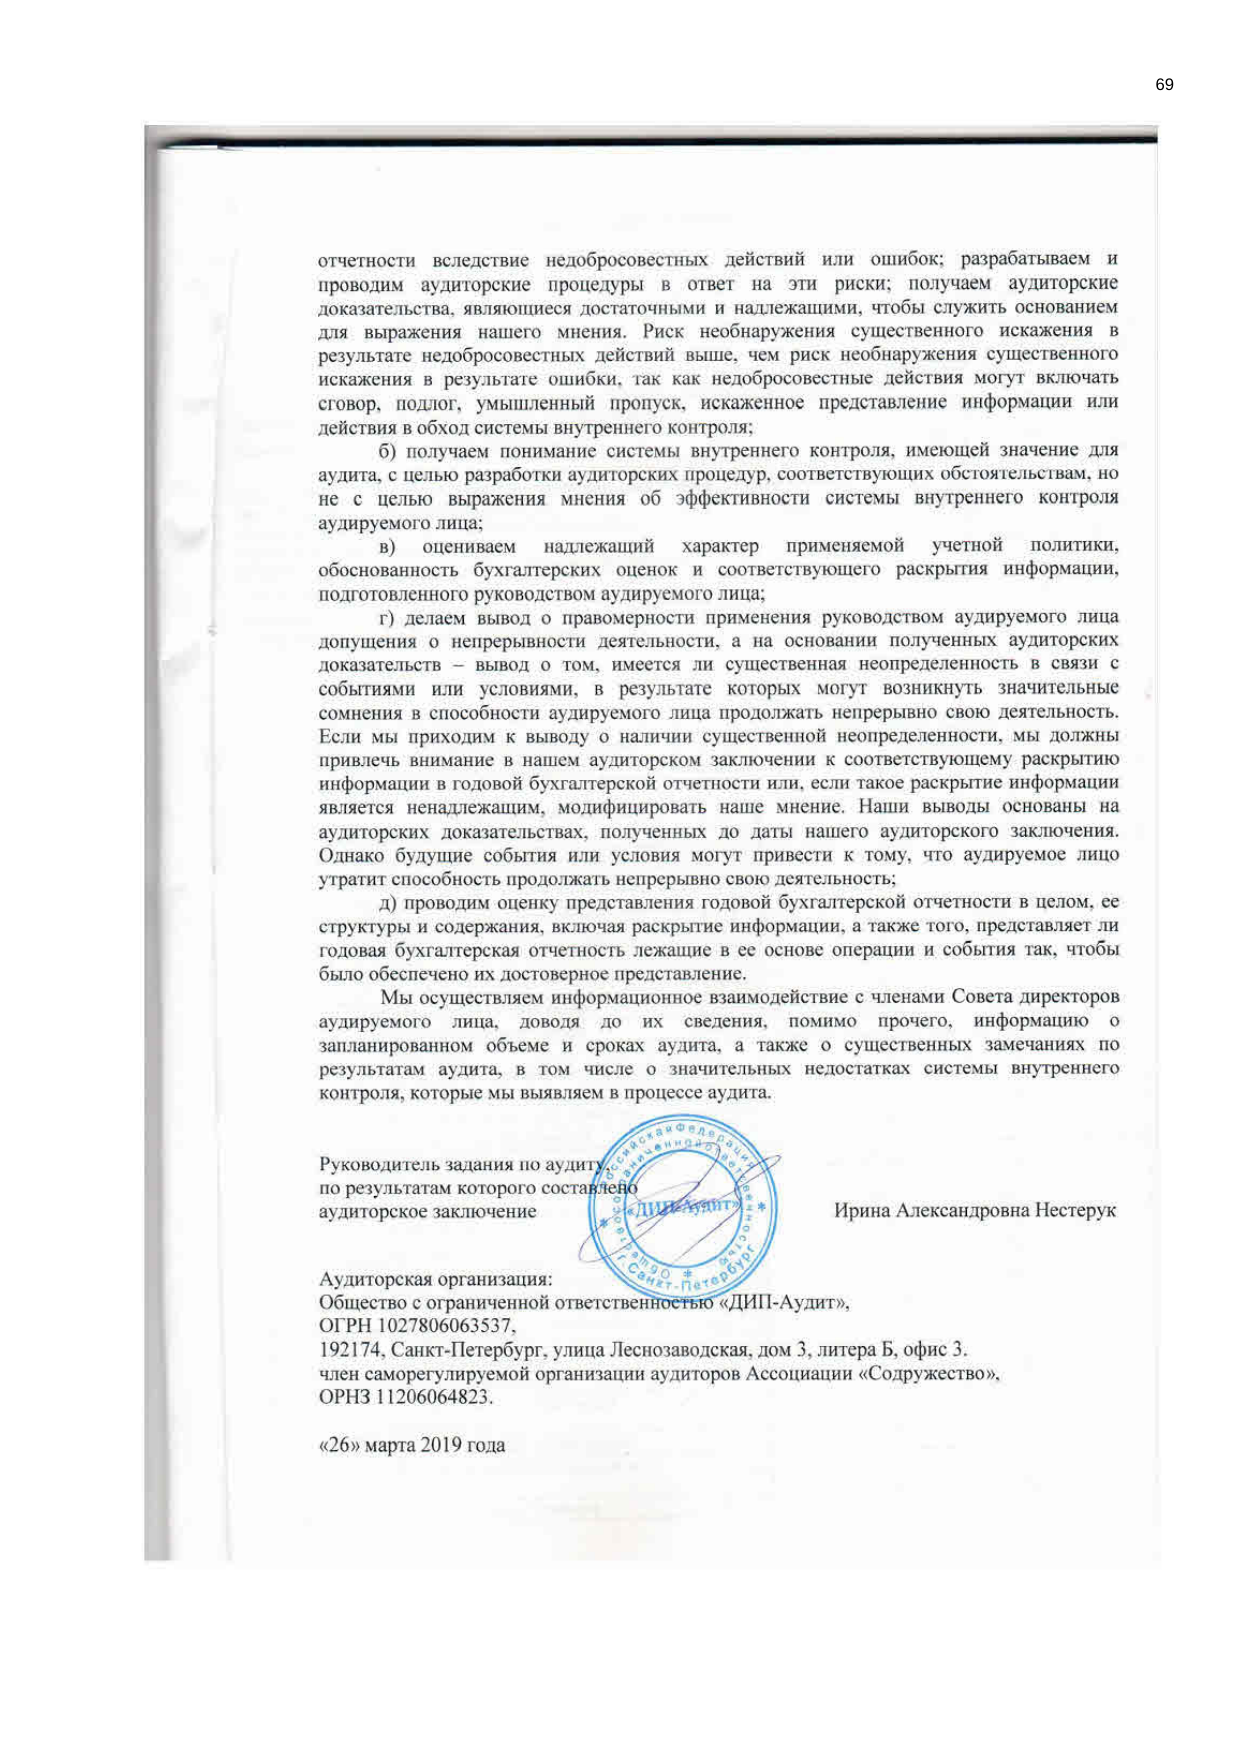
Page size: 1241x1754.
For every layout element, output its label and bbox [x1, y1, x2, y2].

picture [123, 94, 1187, 1598]
